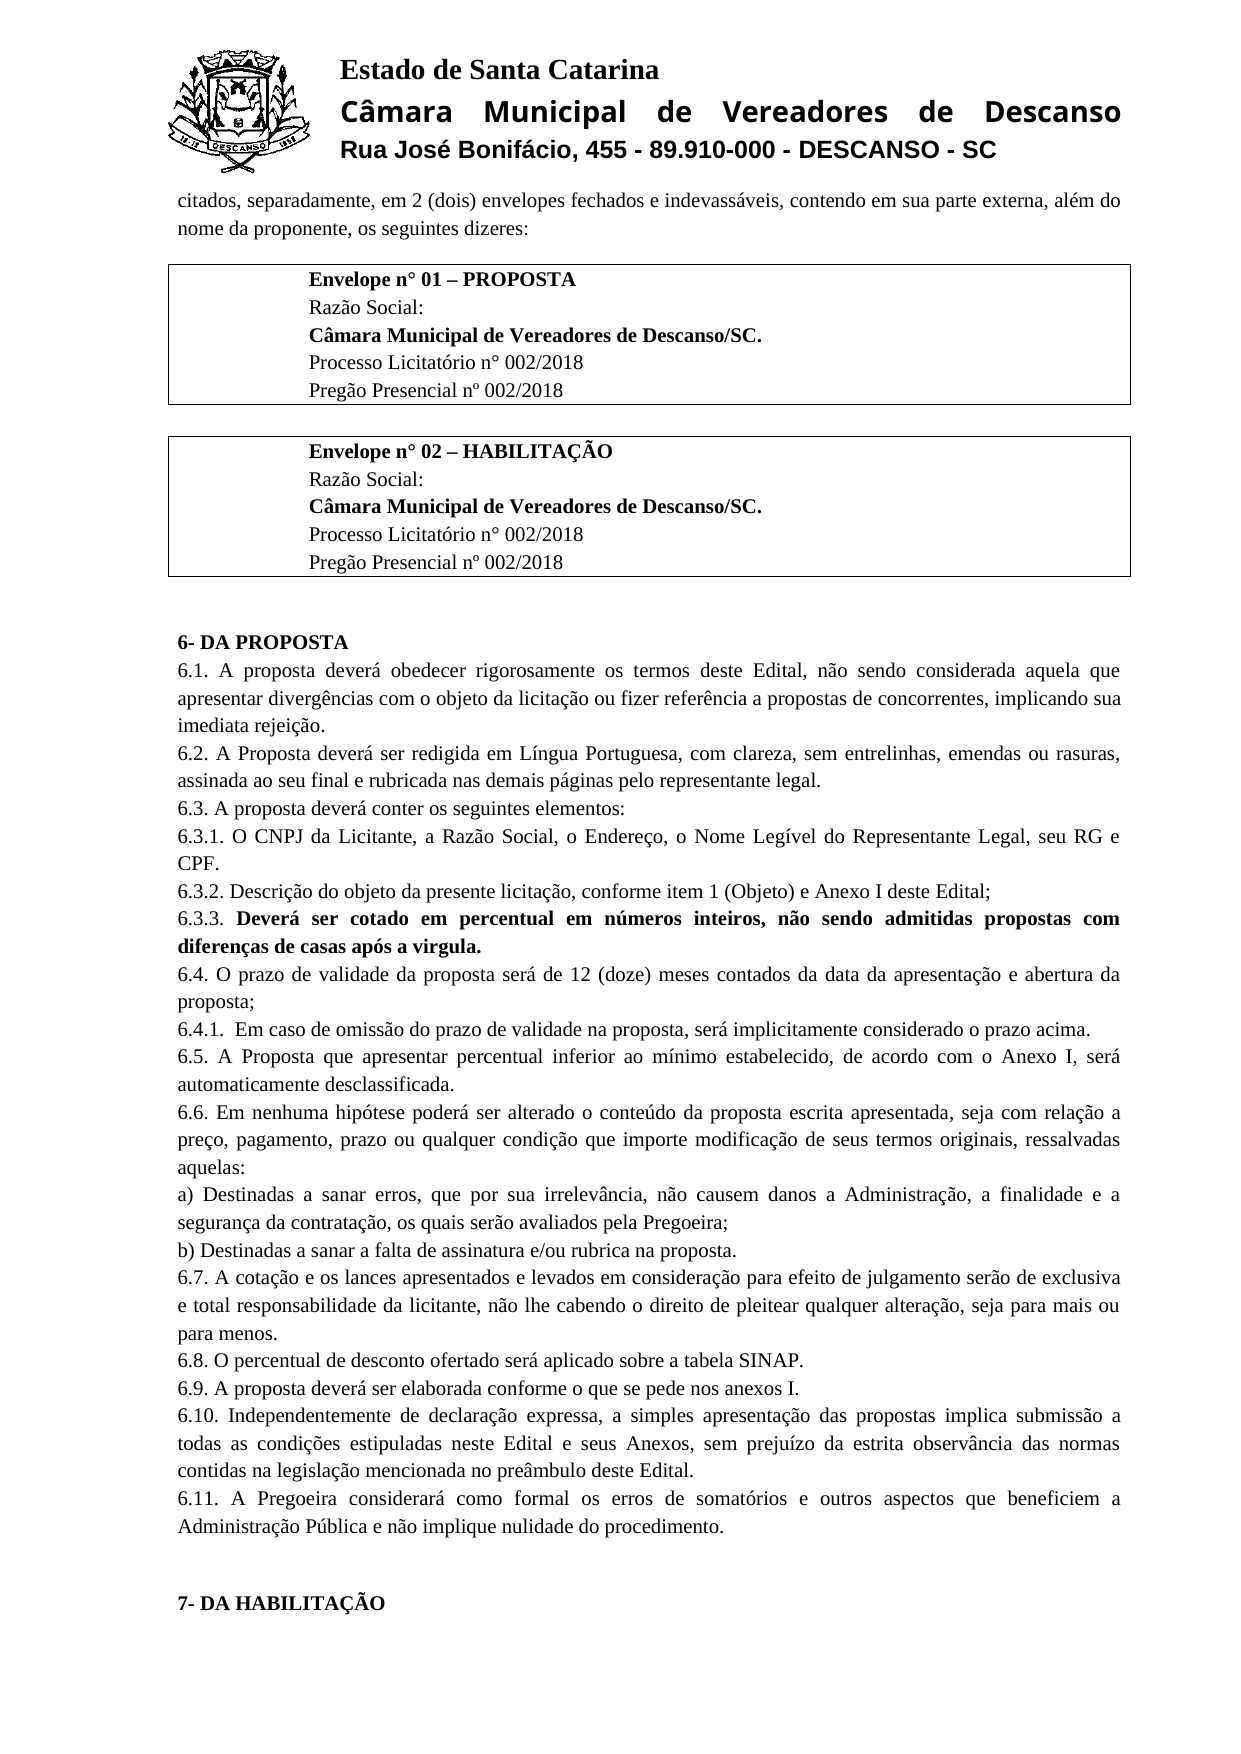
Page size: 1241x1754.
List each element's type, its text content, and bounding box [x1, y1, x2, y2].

text 6.4.1. Em caso de omissão do prazo de validade na proposta, será implicitamente considerado o prazo acima. [177, 1017, 1122, 1041]
text 6.4. O prazo de validade da proposta será de 12 (doze) meses contados da data da apresentação e abertura da proposta; [177, 962, 1122, 1013]
text 6.3.2. Descrição do objeto da presente licitação, conforme item 1 (Objeto) e Anexo I deste Edital; [177, 879, 1122, 903]
text Envelope n° 02 – HABILITAÇÃO [169, 437, 1130, 463]
text 6.2. A Proposta deverá ser redigida em Língua Portuguesa, com clareza, sem entrelinhas, emendas ou rasuras, assinada ao seu final e rubricada nas demais páginas pelo representante legal. [177, 741, 1122, 792]
text Pregão Presencial nº 002/2018 [169, 546, 1130, 576]
picture [156, 36, 323, 182]
text 6.3.3. Deverá ser cotado em percentual em números inteiros, não sendo admitidas propostas com diferenças de casas após a virgula. [177, 906, 1122, 958]
text Envelope n° 01 – PROPOSTA [169, 265, 1130, 291]
text Câmara Municipal de Vereadores de Descanso/SC. [169, 491, 1130, 518]
text 6.5. A Proposta que apresentar percentual inferior ao mínimo estabelecido, de acordo com o Anexo I, será automaticamente desclassificada. [177, 1044, 1122, 1096]
text 6.7. A cotação e os lances apresentados e levados em consideração para efeito de julgamento serão de exclusiva e total responsabilidade da licitante, não lhe cabendo o direito de pleitear qualquer alteração, seja para mais ou para menos. [177, 1265, 1122, 1344]
text a) Destinadas a sanar erros, que por sua irrelevância, não causem danos a Administração, a finalidade e a segurança da contratação, os quais serão avaliados pela Pregoeira; [177, 1182, 1122, 1234]
subtitle 6- DA PROPOSTA [177, 630, 1122, 654]
text b) Destinadas a sanar a falta de assinatura e/ou rubrica na proposta. [177, 1238, 1122, 1262]
subtitle 7- DA HABILITAÇÃO [177, 1591, 1122, 1615]
text Processo Licitatório n° 002/2018 [169, 519, 1130, 546]
text Câmara Municipal de Vereadores de Descanso/SC. [169, 319, 1130, 347]
text Razão Social: [169, 464, 1130, 491]
text 6.11. A Pregoeira considerará como formal os erros de somatórios e outros aspectos que beneficiem a Administração Pública e não implique nulidade do procedimento. [177, 1486, 1122, 1538]
text Processo Licitatório n° 002/2018 [169, 347, 1130, 374]
text Pregão Presencial nº 002/2018 [169, 374, 1130, 404]
text 6.1. A proposta deverá obedecer rigorosamente os termos deste Edital, não sendo considerada aquela que apresentar divergências com o objeto da licitação ou fizer referência a propostas de concorrentes, implicando sua imediata rejeição. [177, 658, 1122, 737]
text Razão Social: [169, 292, 1130, 319]
text 6.3. A proposta deverá conter os seguintes elementos: [177, 796, 1122, 820]
text 6.8. O percentual de desconto ofertado será aplicado sobre a tabela SINAP. [177, 1348, 1122, 1372]
text 6.10. Independentemente de declaração expressa, a simples apresentação das propostas implica submissão a todas as condições estipuladas neste Edital e seus Anexos, sem prejuízo da estrita observância das normas contidas na legislação mencionada no preâmbulo deste Edital. [177, 1403, 1122, 1482]
text 6.9. A proposta deverá ser elaborada conforme o que se pede nos anexos I. [177, 1376, 1122, 1400]
text 6.3.1. O CNPJ da Licitante, a Razão Social, o Endereço, o Nome Legível do Representante Legal, seu RG e CPF. [177, 823, 1122, 875]
text 6.6. Em nenhuma hipótese poderá ser alterado o conteúdo da proposta escrita apresentada, seja com relação a preço, pagamento, prazo ou qualquer condição que importe modificação de seus termos originais, ressalvadas aquelas: [177, 1099, 1122, 1179]
